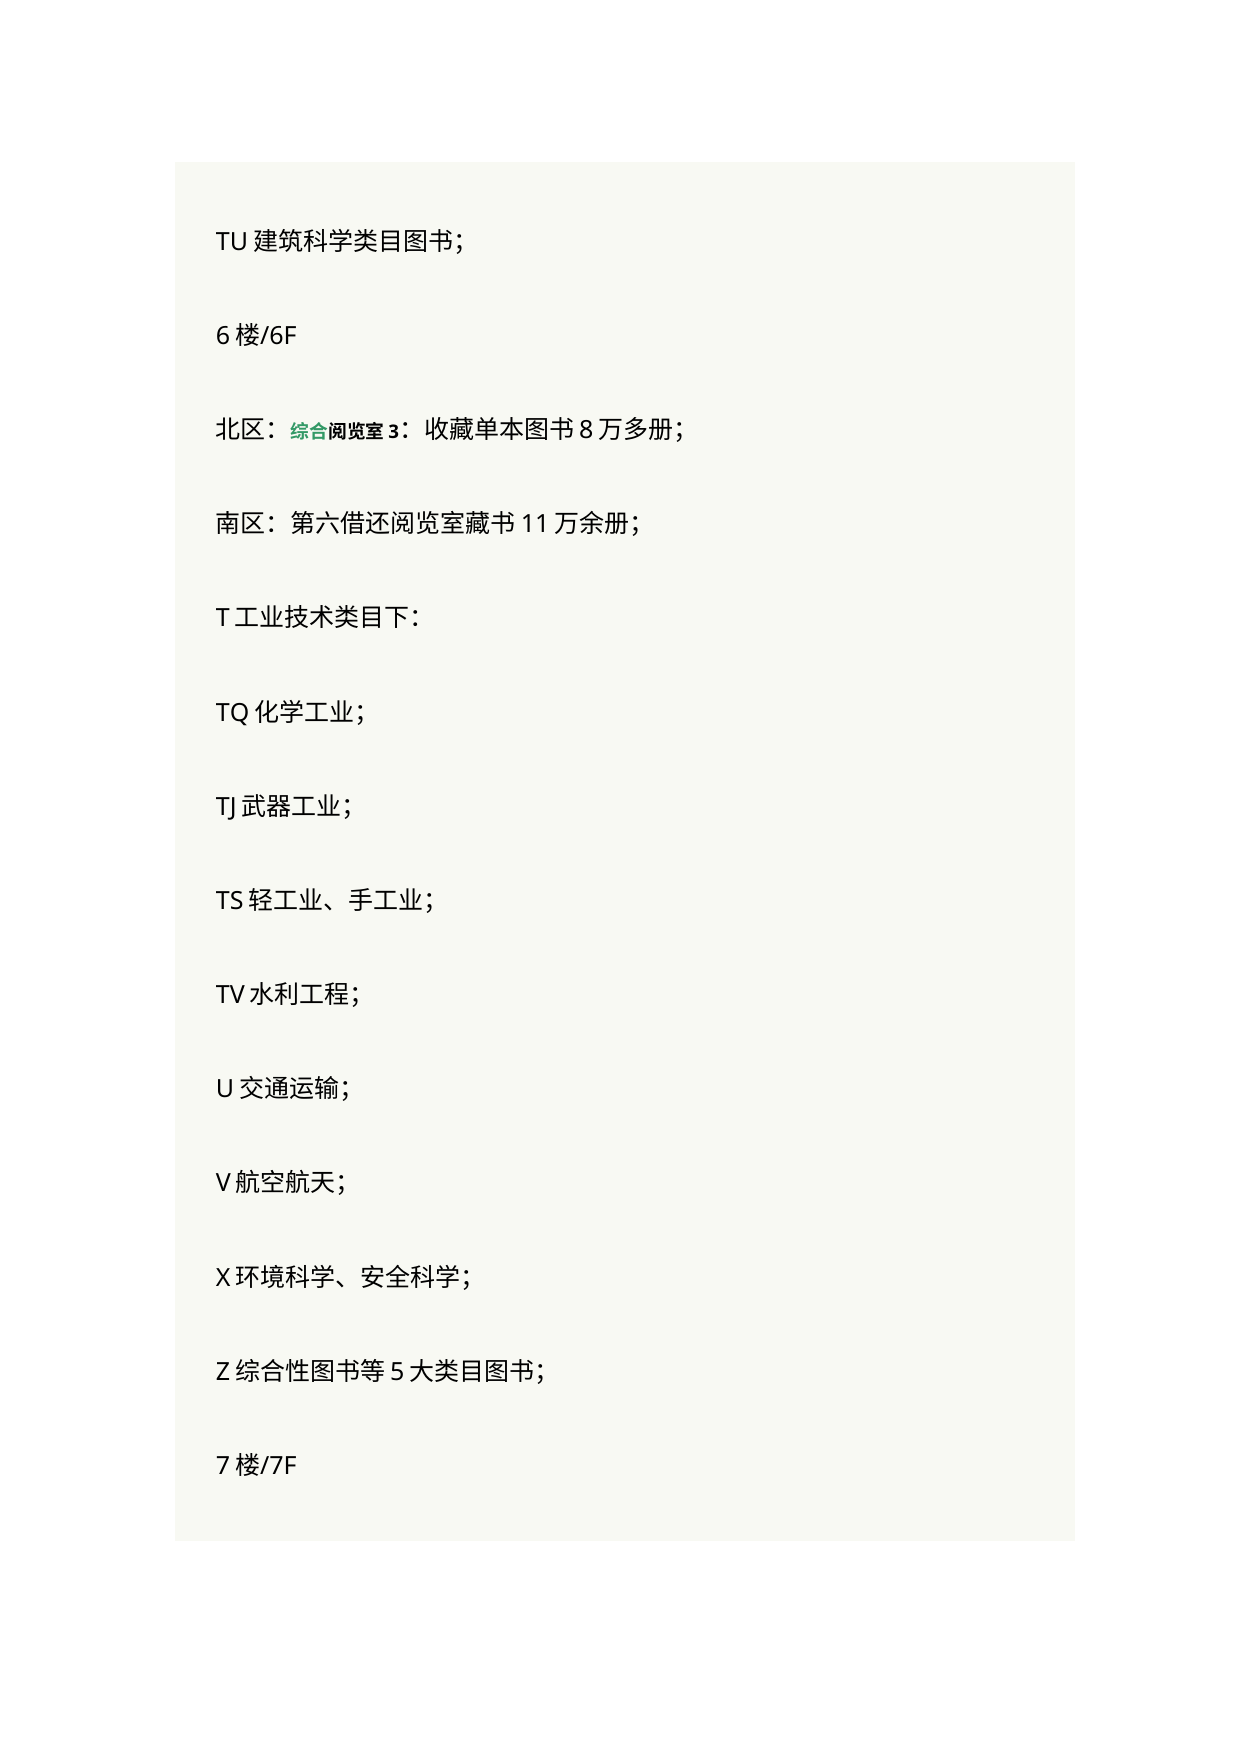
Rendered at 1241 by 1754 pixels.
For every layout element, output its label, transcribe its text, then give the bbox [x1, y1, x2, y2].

table_header 窗体顶端 窗体底端 [175, 162, 1075, 1541]
